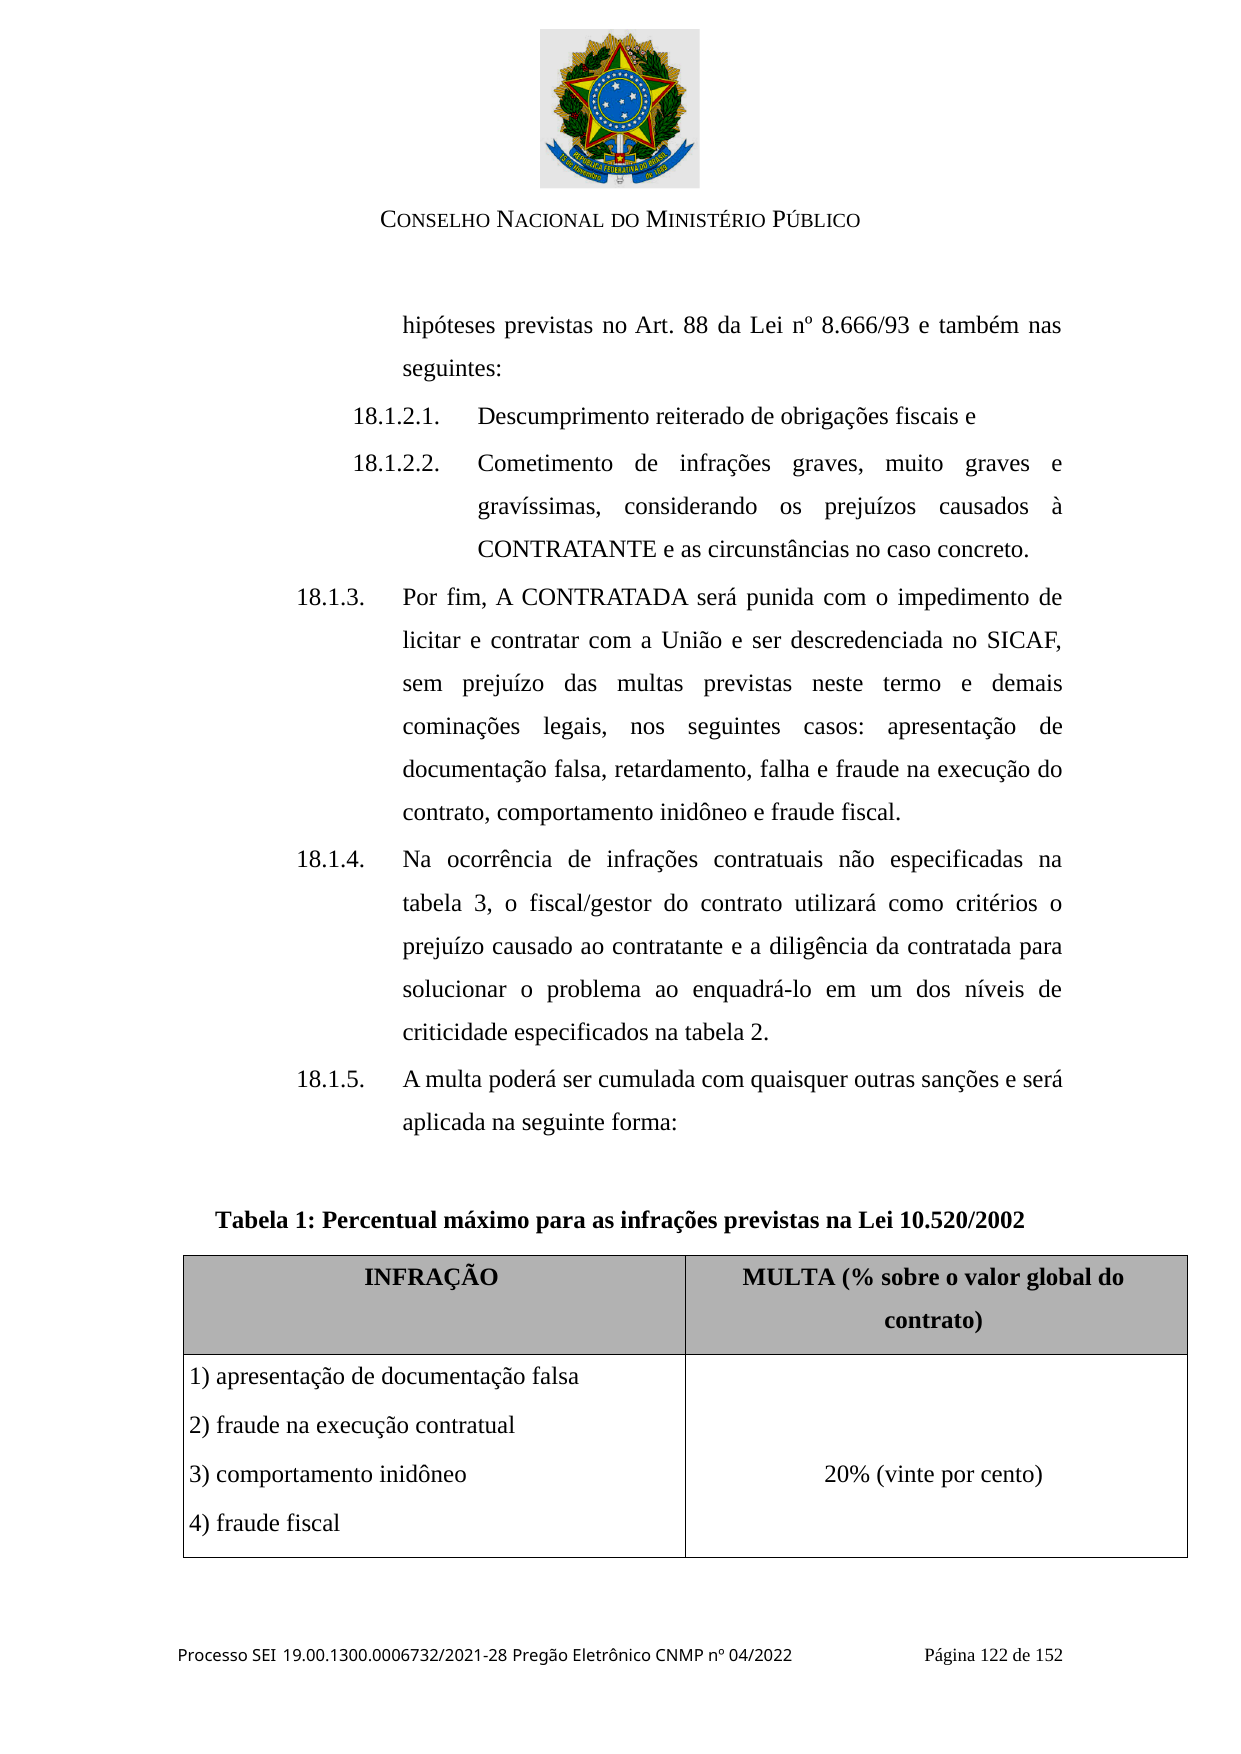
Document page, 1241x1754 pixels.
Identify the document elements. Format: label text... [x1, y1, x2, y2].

list Por fim, A CONTRATADA será punida com o impedimento de licitar e contratar com a União e ser descredenciada no SICAF, sem prejuízo das multas previstas neste termo e demais cominações legais, nos seguintes casos: apresentação de documentação falsa, retardamento, falha e fraude na execução do contrato, comportamento inidôneo e fraude fiscal. [365, 582, 1063, 826]
list Na ocorrência de infrações contratuais não especificadas na tabela 3, o fiscal/gestor do contrato utilizará como critérios o prejuízo causado ao contratante e a diligência da contratada para solucionar o problema ao enquadrá-lo em um dos níveis de criticidade especificados na tabela 2. [365, 844, 1063, 1046]
table_header INFRAÇÃO [184, 1256, 685, 1354]
table_header MULTA (% sobre o valor global do contrato) [686, 1256, 1187, 1354]
list A multa poderá ser cumulada com quaisquer outras sanções e será aplicada na seguinte forma: [365, 1064, 1063, 1136]
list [365, 310, 1063, 382]
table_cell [686, 1355, 1187, 1557]
text Tabela 1: Percentual máximo para as infrações previstas na Lei 10.520/2002 [177, 1206, 1063, 1234]
list Cometimento de infrações graves, muito graves e gravíssimas, considerando os prejuízos causados à CONTRATANTE e as circunstâncias no caso concreto. [440, 448, 1063, 563]
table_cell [184, 1355, 685, 1557]
list Descumprimento reiterado de obrigações fiscais e [440, 401, 1063, 429]
